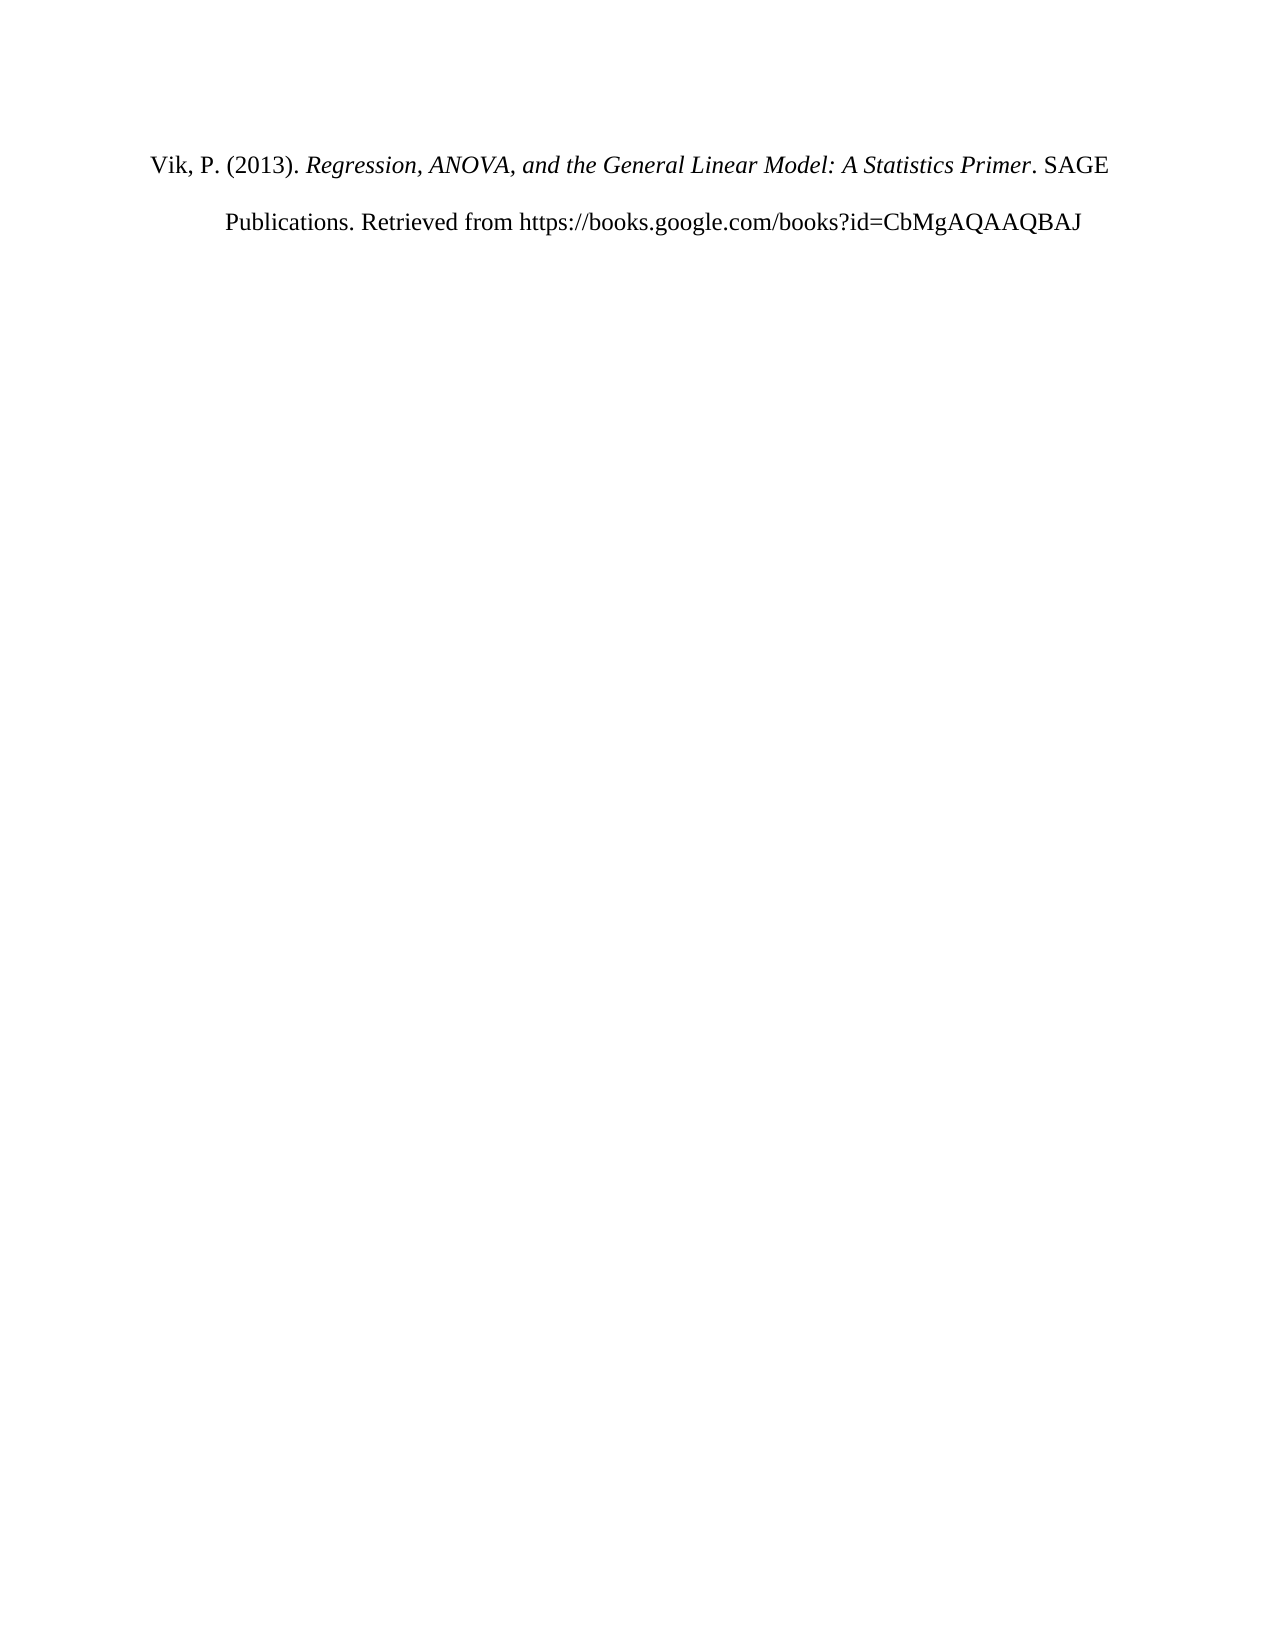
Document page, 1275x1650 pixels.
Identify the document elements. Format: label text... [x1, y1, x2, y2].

text Vik, P. (2013). Regression, ANOVA, and the General Linear Model: A Statistics Primer. SAGE Publications. Retrieved from https://books.google.com/books?id=CbMgAQAAQBAJ [150, 150, 1125, 236]
